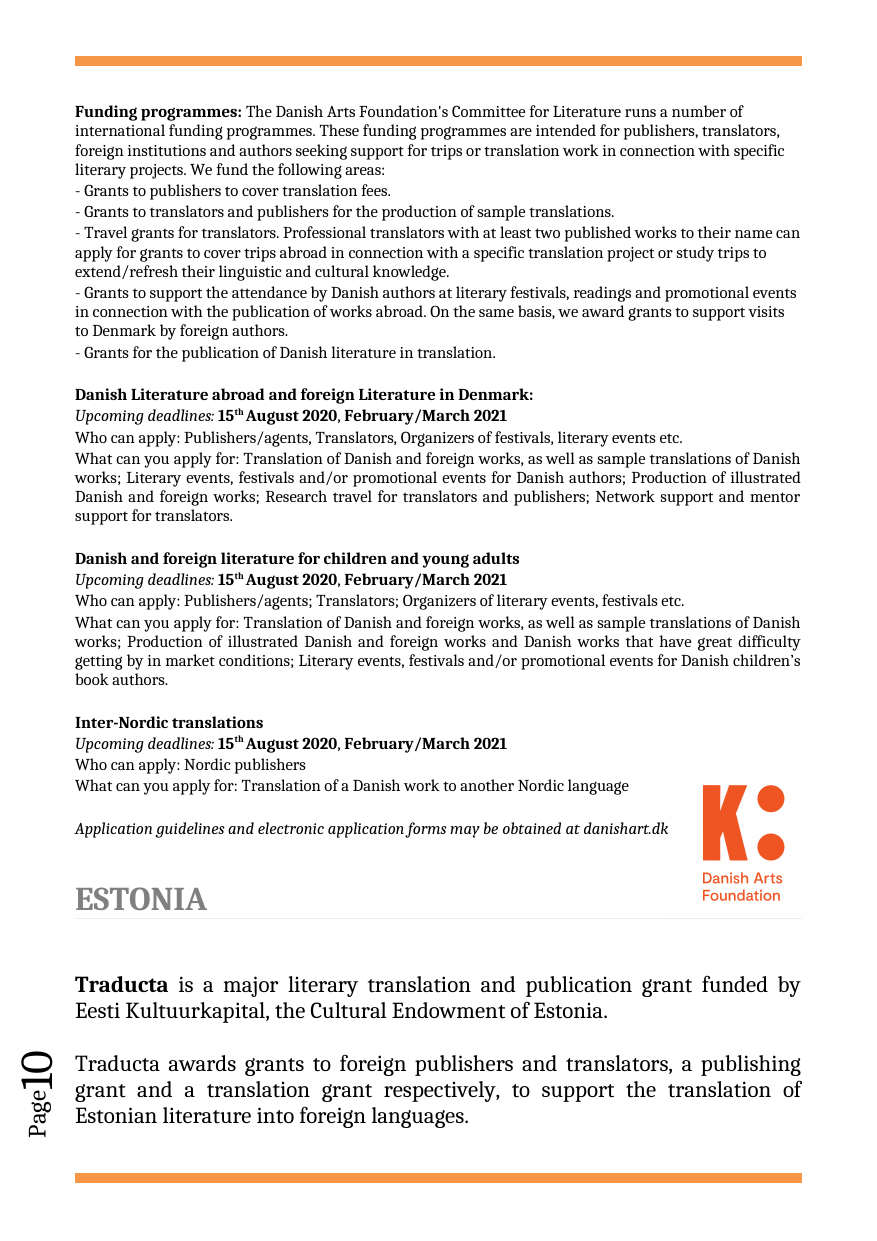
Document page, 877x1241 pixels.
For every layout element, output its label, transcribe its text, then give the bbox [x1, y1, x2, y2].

text Danish Literature abroad and foreign Literature in Denmark: [75, 386, 802, 405]
text What can you apply for: Translation of Danish and foreign works, as well as sample translations of Danish works; Literary events, festivals and/or promotional events for Danish authors; Production of illustrated Danish and foreign works; Research travel for translators and publishers; Network support and mentor support for translators. [75, 449, 802, 526]
text Who can apply: Publishers/agents; Translators; Organizers of literary events, festivals etc. [75, 592, 802, 611]
text Danish and foreign literature for children and young adults [75, 549, 802, 568]
text - Grants to support the attendance by Danish authors at literary festivals, readings and promotional events in connection with the publication of works abroad. On the same basis, we award grants to support visits to Denmark by foreign authors. [75, 283, 802, 341]
picture [658, 740, 829, 946]
text Who can apply: Nordic publishers [75, 756, 802, 775]
text Application guidelines and electronic application forms may be obtained at danishart.dk [75, 819, 802, 838]
text Traducta is a major literary translation and publication grant funded by Eesti Kultuurkapital, the Cultural Endowment of Estonia. [75, 972, 802, 1024]
text - Grants for the publication of Danish literature in translation. [75, 343, 802, 362]
text What can you apply for: Translation of a Danish work to another Nordic language [75, 777, 802, 796]
text Funding programmes: The Danish Arts Foundation's Committee for Literature runs a number of international funding programmes. These funding programmes are intended for publishers, translators, foreign institutions and authors seeking support for trips or translation work in connection with specific literary projects. We fund the following areas: [75, 103, 802, 179]
text What can you apply for: Translation of Danish and foreign works, as well as sample translations of Danish works; Production of illustrated Danish and foreign works and Danish works that have great difficulty getting by in market conditions; Literary events, festivals and/or promotional events for Danish children’s book authors. [75, 613, 802, 690]
text Inter-Nordic translations [75, 713, 802, 732]
text Who can apply: Publishers/agents, Translators, Organizers of festivals, literary events etc. [75, 428, 802, 447]
text Upcoming deadlines: 15th August 2020, February/March 2021 [75, 734, 802, 753]
text - Grants to translators and publishers for the production of sample translations. [75, 203, 802, 222]
text - Grants to publishers to cover translation fees. [75, 181, 802, 201]
subtitle ESTONIA [75, 881, 802, 918]
text Traducta awards grants to foreign publishers and translators, a publishing grant and a translation grant respectively, to support the translation of Estonian literature into foreign languages. [75, 1051, 802, 1130]
text Upcoming deadlines: 15th August 2020, February/March 2021 [75, 407, 802, 426]
text - Travel grants for translators. Professional translators with at least two published works to their name can apply for grants to cover trips abroad in connection with a specific translation project or study trips to extend/refresh their linguistic and cultural knowledge. [75, 224, 802, 281]
text Upcoming deadlines: 15th August 2020, February/March 2021 [75, 571, 802, 590]
